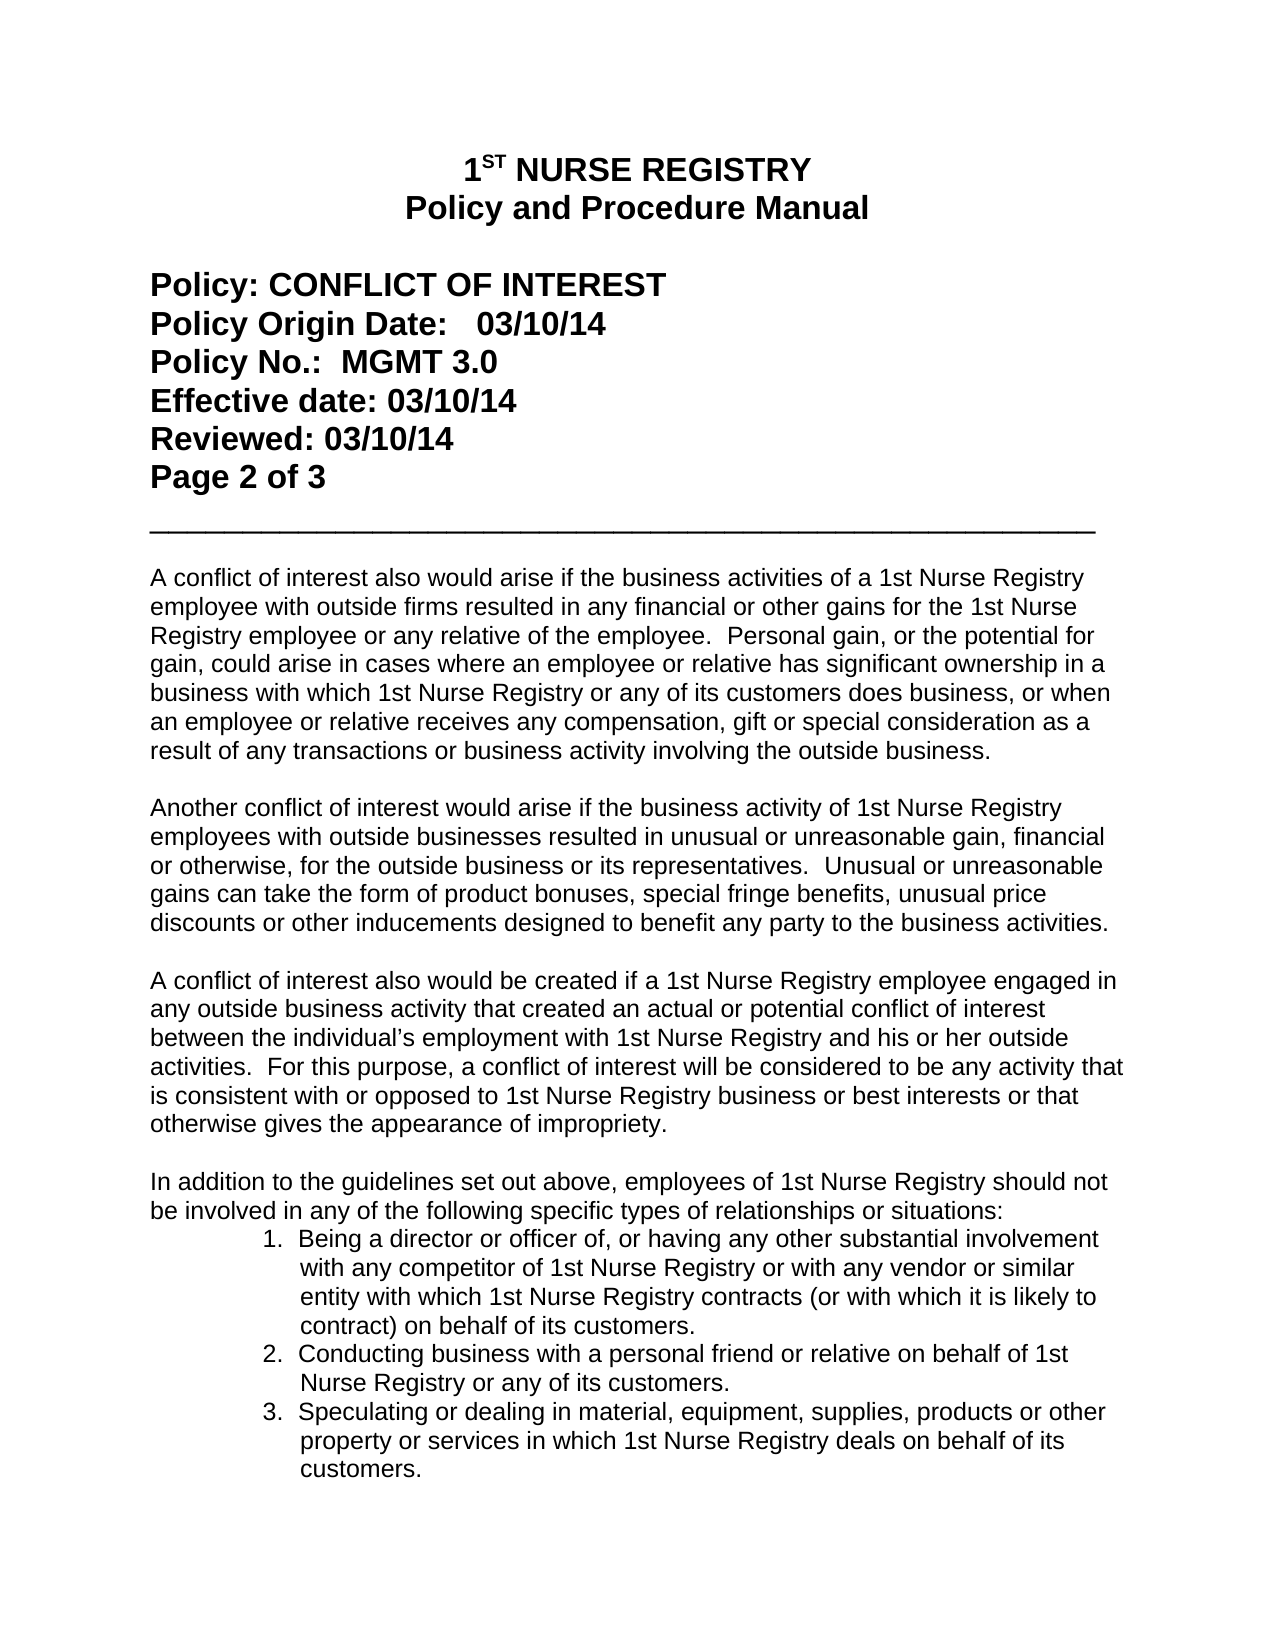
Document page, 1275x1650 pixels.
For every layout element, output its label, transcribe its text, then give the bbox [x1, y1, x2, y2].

text 2. Conducting business with a personal friend or relative on behalf of 1st Nurse Registry or any of its customers. [262, 1339, 1125, 1397]
text Effective date: 03/10/14 [150, 381, 1125, 419]
text Another conflict of interest would arise if the business activity of 1st Nurse Registry employees with outside businesses resulted in unusual or unreasonable gain, financial or otherwise, for the outside business or its representatives. Unusual or unreasonable gains can take the form of product bonuses, special fringe benefits, unusual price discounts or other inducements designed to benefit any party to the business activities. [150, 793, 1125, 937]
text Policy and Procedure Manual [150, 188, 1125, 227]
text 1. Being a director or officer of, or having any other substantial involvement with any competitor of 1st Nurse Registry or with any vendor or similar entity with which 1st Nurse Registry contracts (or with which it is likely to contract) on behalf of its customers. [262, 1224, 1125, 1339]
text 1ST NURSE REGISTRY [150, 150, 1125, 188]
text A conflict of interest also would be created if a 1st Nurse Registry employee engaged in any outside business activity that created an actual or potential conflict of interest between the individual’s employment with 1st Nurse Registry and his or her outside activities. For this purpose, a conflict of interest will be considered to be any activity that is consistent with or opposed to 1st Nurse Registry business or best interests or that otherwise gives the appearance of impropriety. [150, 966, 1125, 1138]
text Policy Origin Date: 03/10/14 [150, 304, 1125, 342]
text 3. Speculating or dealing in material, equipment, supplies, products or other property or services in which 1st Nurse Registry deals on behalf of its customers. [262, 1397, 1125, 1483]
text Reviewed: 03/10/14 [150, 419, 1125, 457]
text Page 2 of 3 [150, 457, 1125, 496]
text ___________________________________________________ [150, 496, 1125, 534]
text business with which 1st Nurse Registry or any of its customers does business, or when an employee or relative receives any compensation, gift or special consideration as a result of any transactions or business activity involving the outside business. [150, 678, 1125, 764]
text In addition to the guidelines set out above, employees of 1st Nurse Registry should not be involved in any of the following specific types of relationships or situations: [150, 1167, 1125, 1224]
text Policy: CONFLICT OF INTEREST [150, 265, 1125, 304]
text Policy No.: MGMT 3.0 [150, 342, 1125, 381]
text A conflict of interest also would arise if the business activities of a 1st Nurse Registry employee with outside firms resulted in any financial or other gains for the 1st Nurse Registry employee or any relative of the employee. Personal gain, or the potential for gain, could arise in cases where an employee or relative has significant ownership in a [150, 563, 1125, 678]
